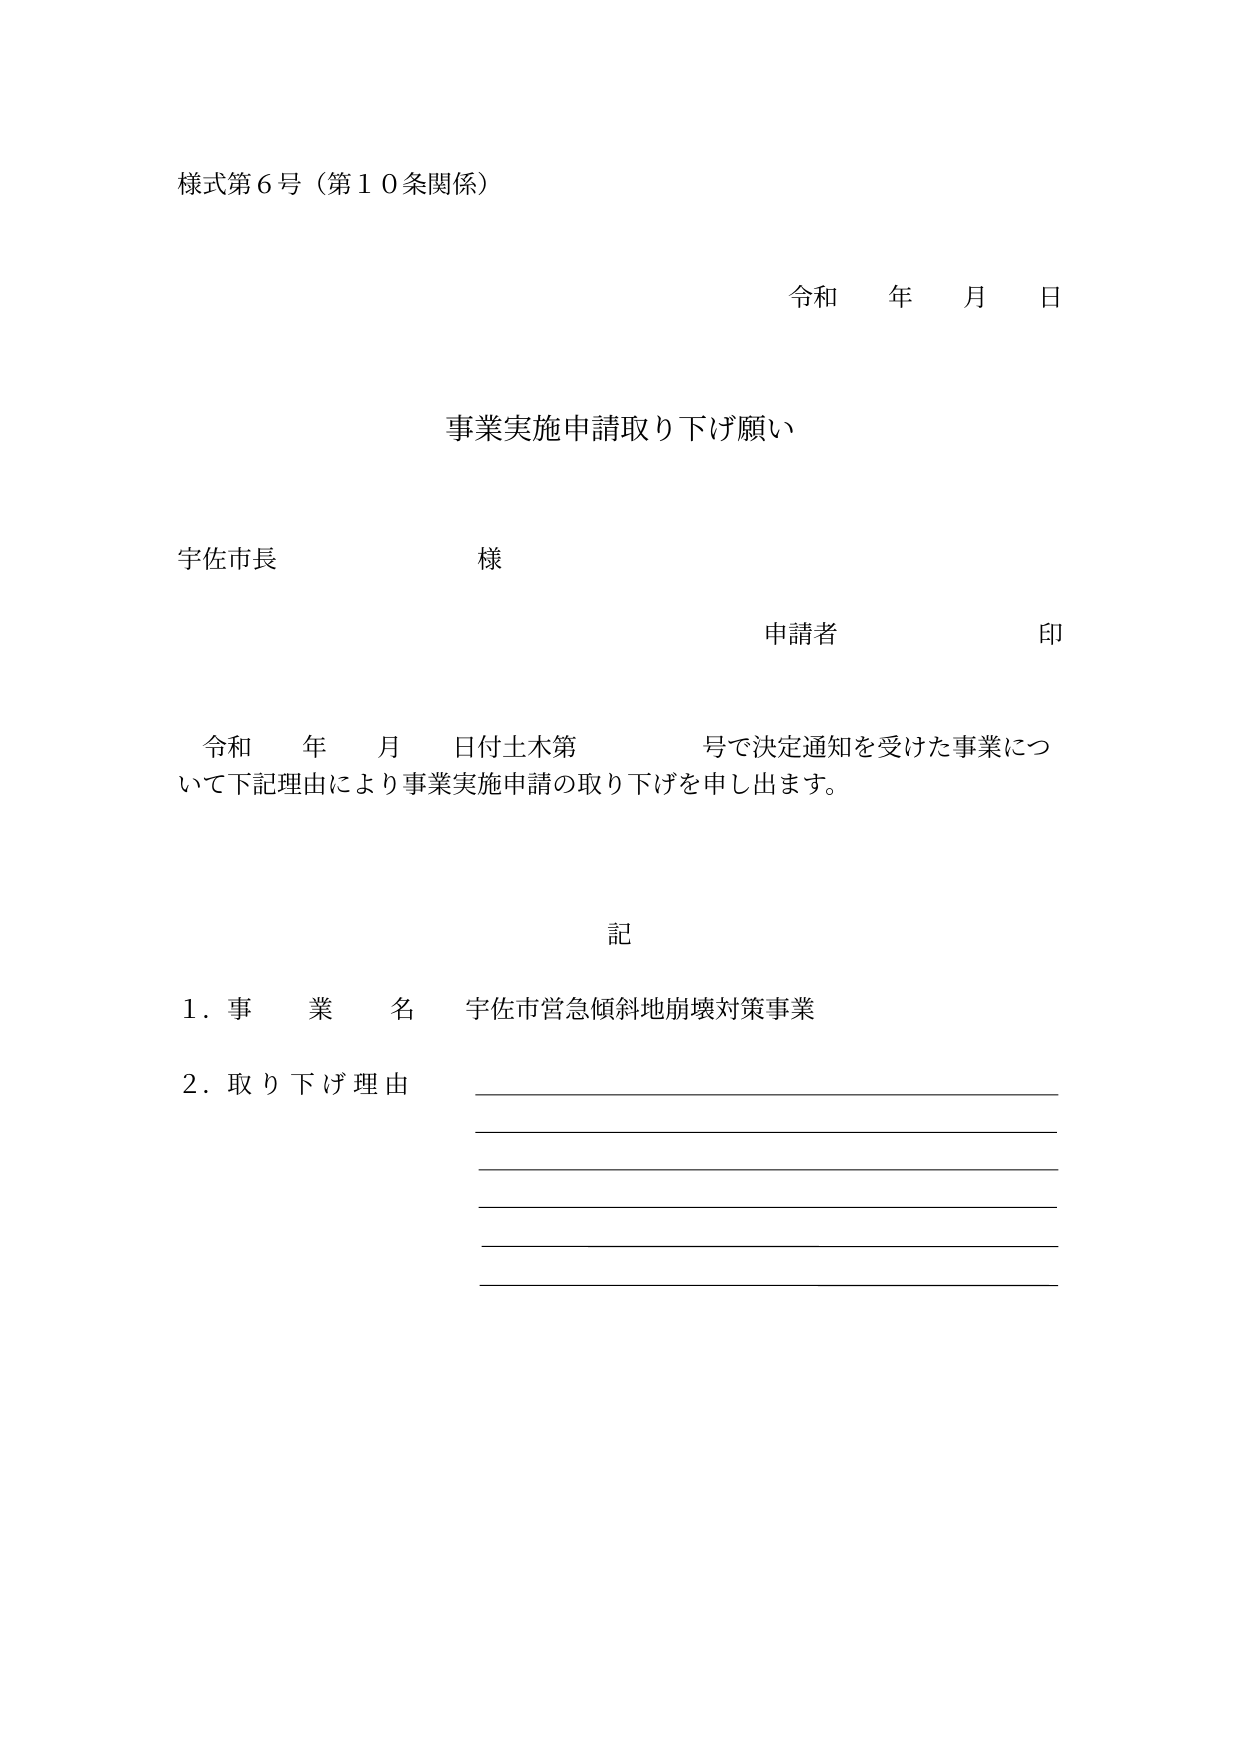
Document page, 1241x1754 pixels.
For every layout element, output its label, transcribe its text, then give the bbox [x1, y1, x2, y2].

text 申請者 印 [177, 614, 1063, 652]
text ２．取 り 下 げ 理 由 [177, 1064, 1063, 1102]
text 宇佐市長 様 [177, 539, 1063, 577]
text 事業実施申請取り下げ願い [177, 389, 1063, 464]
text １．事 業 名 宇佐市営急傾斜地崩壊対策事業 [177, 989, 1063, 1027]
text 令和 年 月 日 [177, 277, 1063, 314]
subtitle 記 [177, 914, 1063, 952]
text 令和 年 月 日付土木第 号で決定通知を受けた事業について下記理由により事業実施申請の取り下げを申し出ます。 [177, 727, 1063, 802]
text 様式第６号（第１０条関係） [177, 164, 1063, 202]
